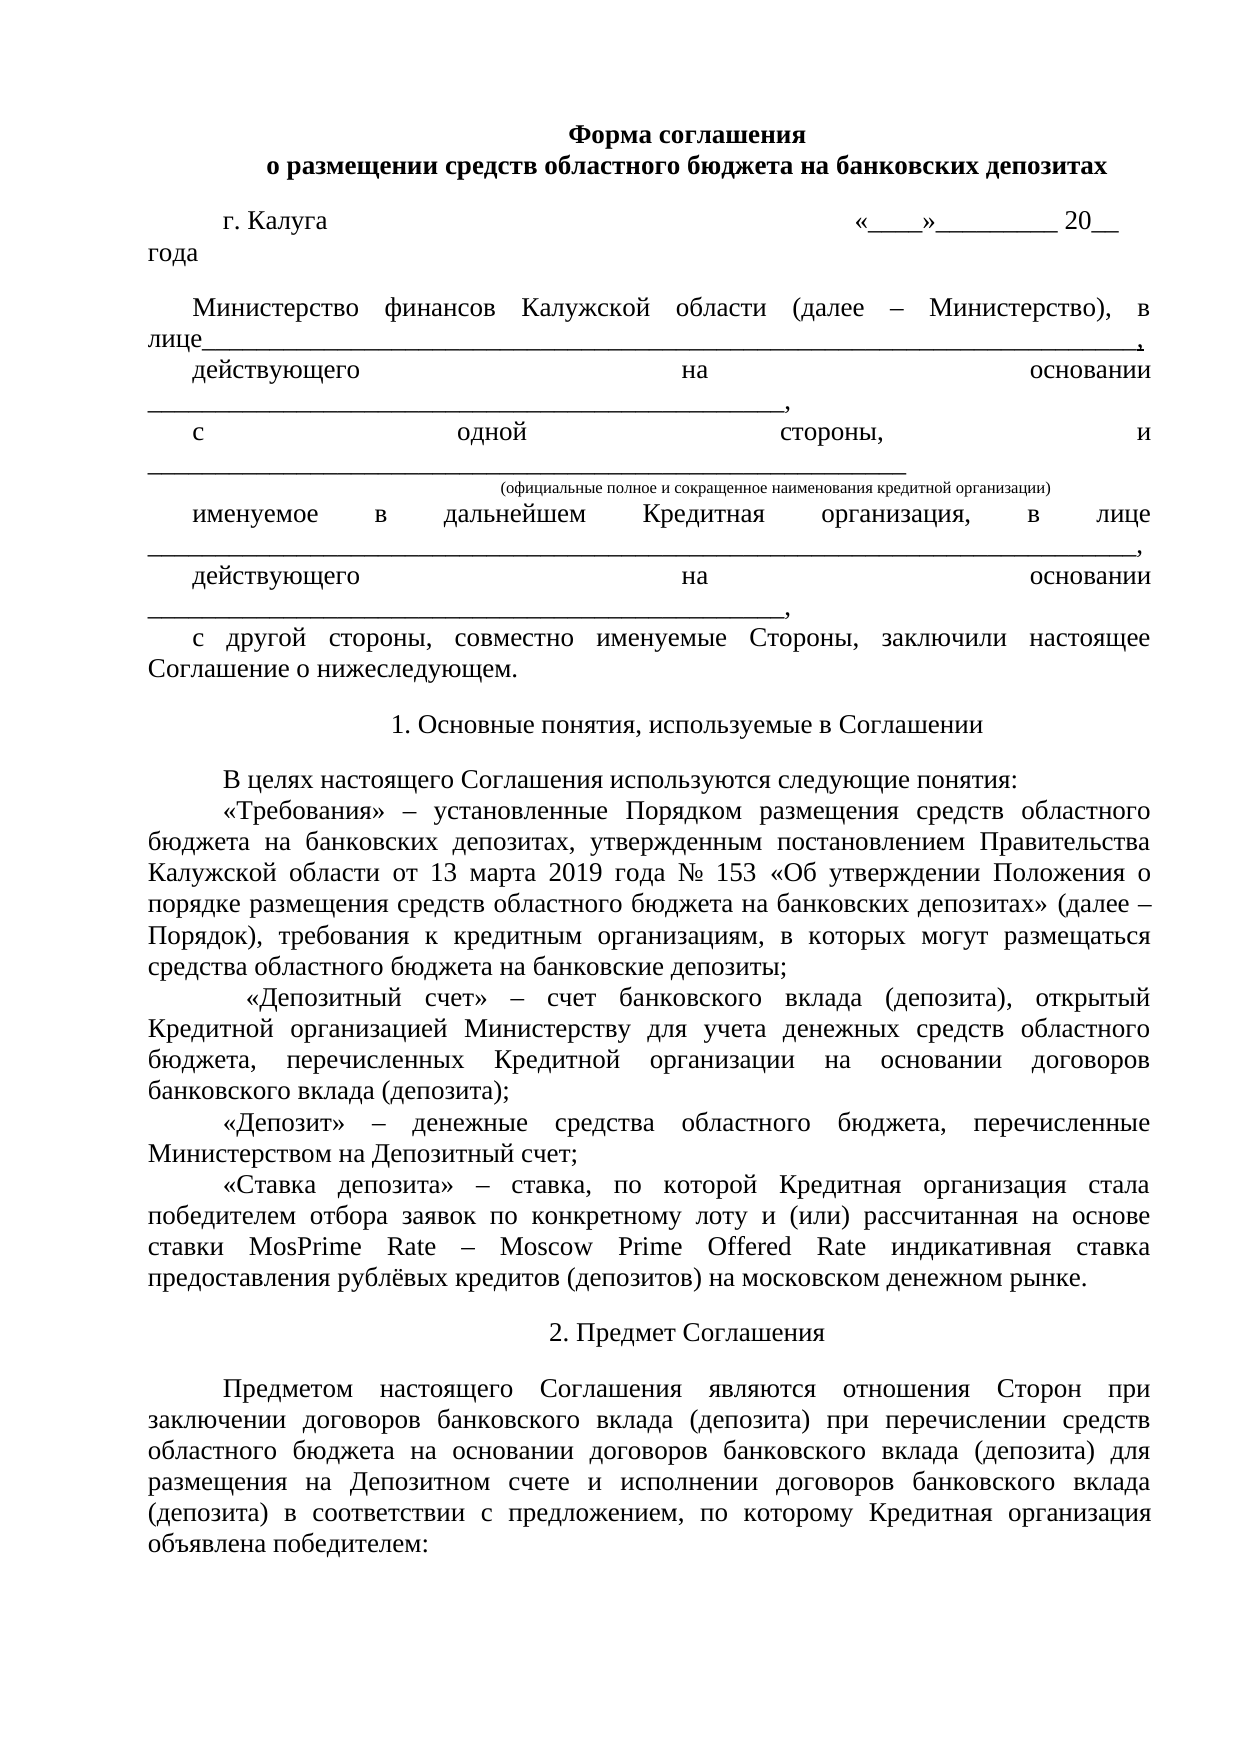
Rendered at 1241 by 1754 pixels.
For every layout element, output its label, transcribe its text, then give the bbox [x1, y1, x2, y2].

text В целях настоящего Соглашения используются следующие понятия: [148, 763, 1152, 794]
text о размещении средств областного бюджета на банковских депозитах [148, 149, 1152, 180]
text с одной стороны, и ________________________________________________________ [148, 415, 1152, 478]
text Форма соглашения [148, 118, 1152, 149]
text «Ставка депозита» – ставка, по которой Кредитная организация стала победителем отбора заявок по конкретному лоту и (или) рассчитанная на основе ставки MosPrime Rate – Moscow Prime Offered Rate индикативная ставка предоставления рублёвых кредитов (депозитов) на московском денежном рынке. [148, 1168, 1152, 1292]
text «Депозит» – денежные средства областного бюджета, перечисленные Министерством на Депозитный счет; [148, 1106, 1152, 1168]
text Министерство финансов Калужской области (далее – Министерство), в лице_____________________________________________________________________, [148, 291, 1152, 353]
text г. Калуга «____»_________ 20__ года [148, 204, 1152, 267]
text 2. Предмет Соглашения [148, 1317, 1152, 1348]
text 1. Основные понятия, используемые в Соглашении [148, 708, 1152, 739]
text действующего на основании _______________________________________________, [148, 559, 1152, 621]
text «Требования» – установленные Порядком размещения средств областного бюджета на банковских депозитах, утвержденным постановлением Правительства Калужской области от 13 марта 2019 года № 153 «Об утверждении Положения о порядке размещения средств областного бюджета на банковских депозитах» (далее – Порядок), требования к кредитным организациям, в которых могут размещаться средства областного бюджета на банковские депозиты; [148, 794, 1152, 981]
text Предметом настоящего Соглашения являются отношения Сторон при заключении договоров банковского вклада (депозита) при перечислении средств областного бюджета на основании договоров банковского вклада (депозита) для размещения на Депозитном счете и исполнении договоров банковского вклада (депозита) в соответствии с предложением, по которому Кредитная организация объявлена победителем: [148, 1372, 1152, 1559]
text именуемое в дальнейшем Кредитная организация, в лице _________________________________________________________________________, [148, 497, 1152, 559]
text «Депозитный счет» – счет банковского вклада (депозита), открытый Кредитной организацией Министерству для учета денежных средств областного бюджета, перечисленных Кредитной организации на основании договоров банковского вклада (депозита); [148, 981, 1152, 1106]
text с другой стороны, совместно именуемые Стороны, заключили настоящее Соглашение о нижеследующем. [148, 621, 1152, 684]
text (официальные полное и сокращенное наименования кредитной организации) [148, 478, 1152, 497]
text действующего на основании _______________________________________________, [148, 353, 1152, 415]
